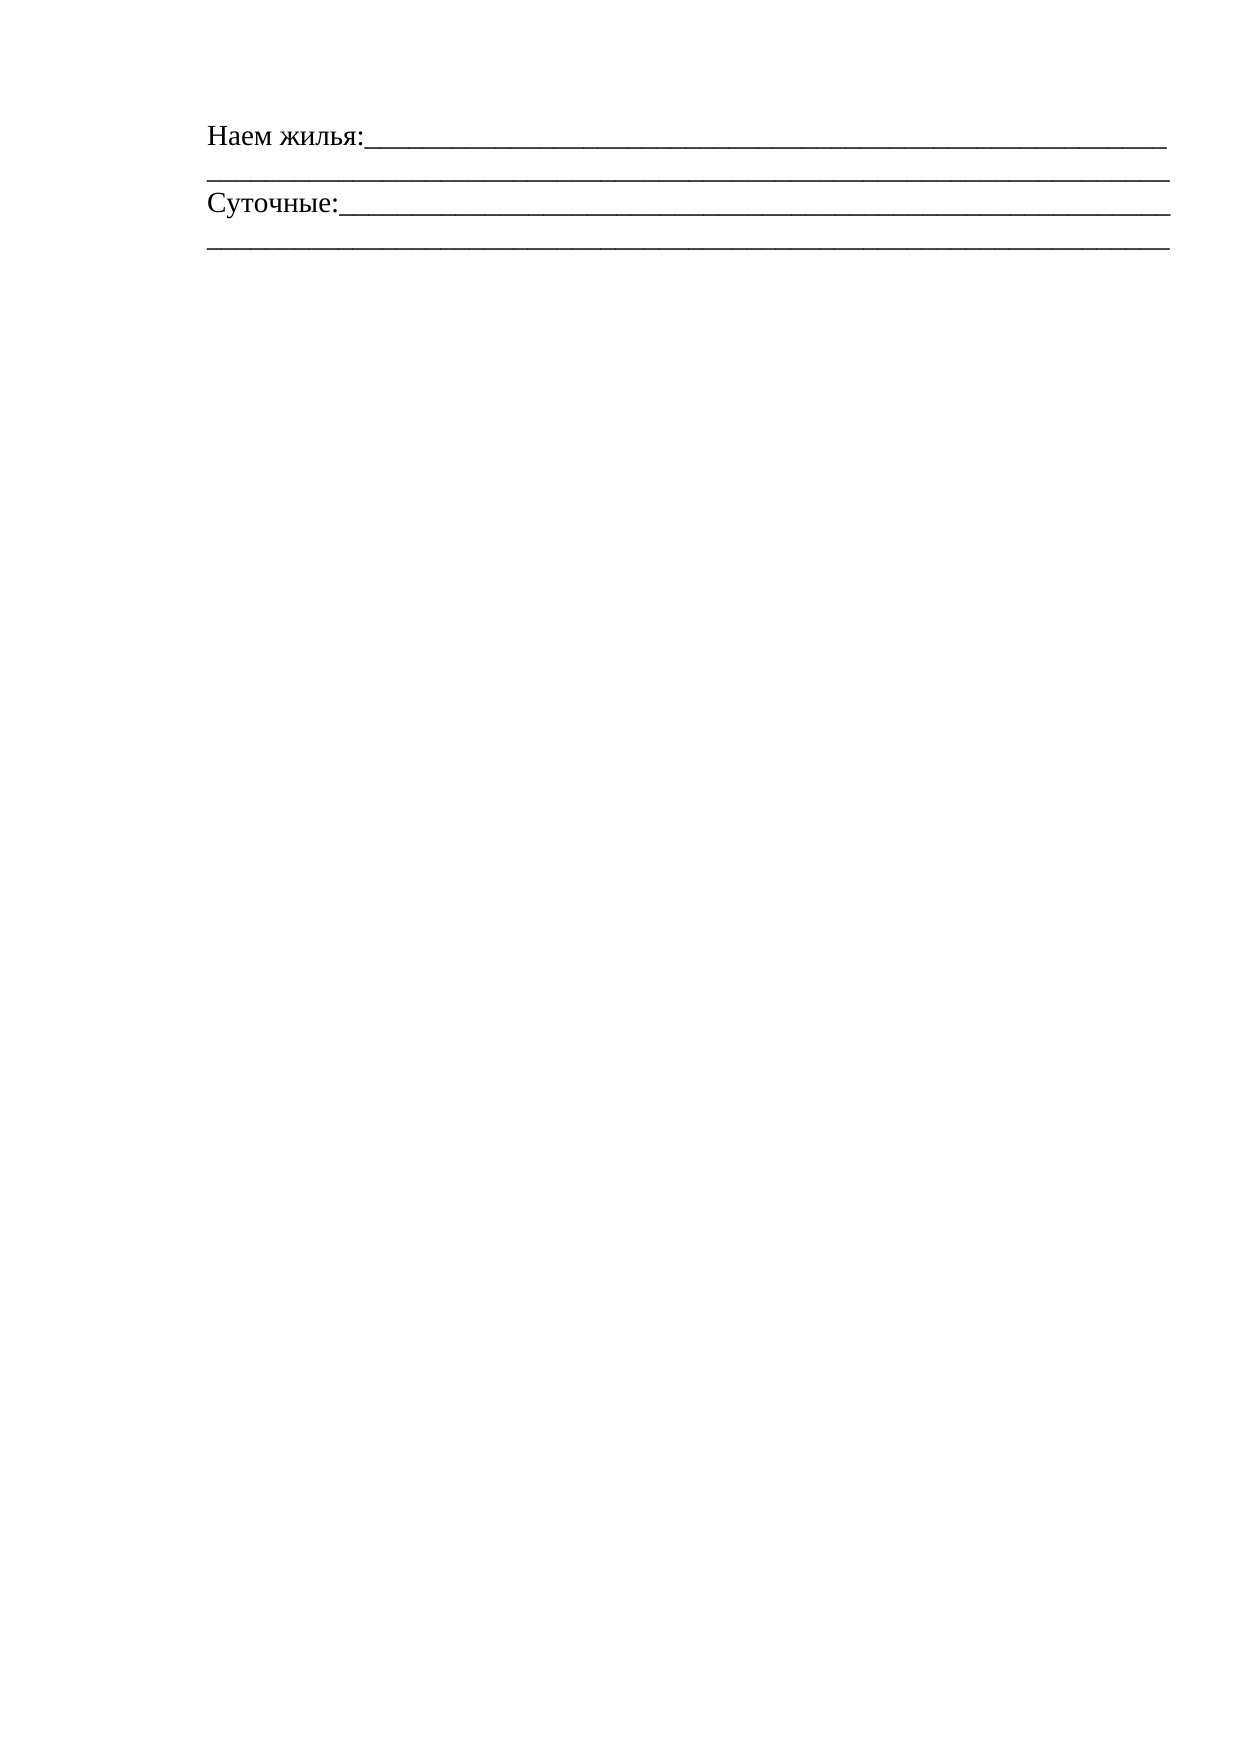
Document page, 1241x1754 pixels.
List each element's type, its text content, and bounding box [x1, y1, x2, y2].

text Наем жилья:_______________________________________________________ [207, 118, 1181, 152]
text Суточные:_________________________________________________________ [207, 185, 1181, 219]
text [207, 152, 1181, 185]
text __________________________________________________________________ [207, 219, 1181, 252]
